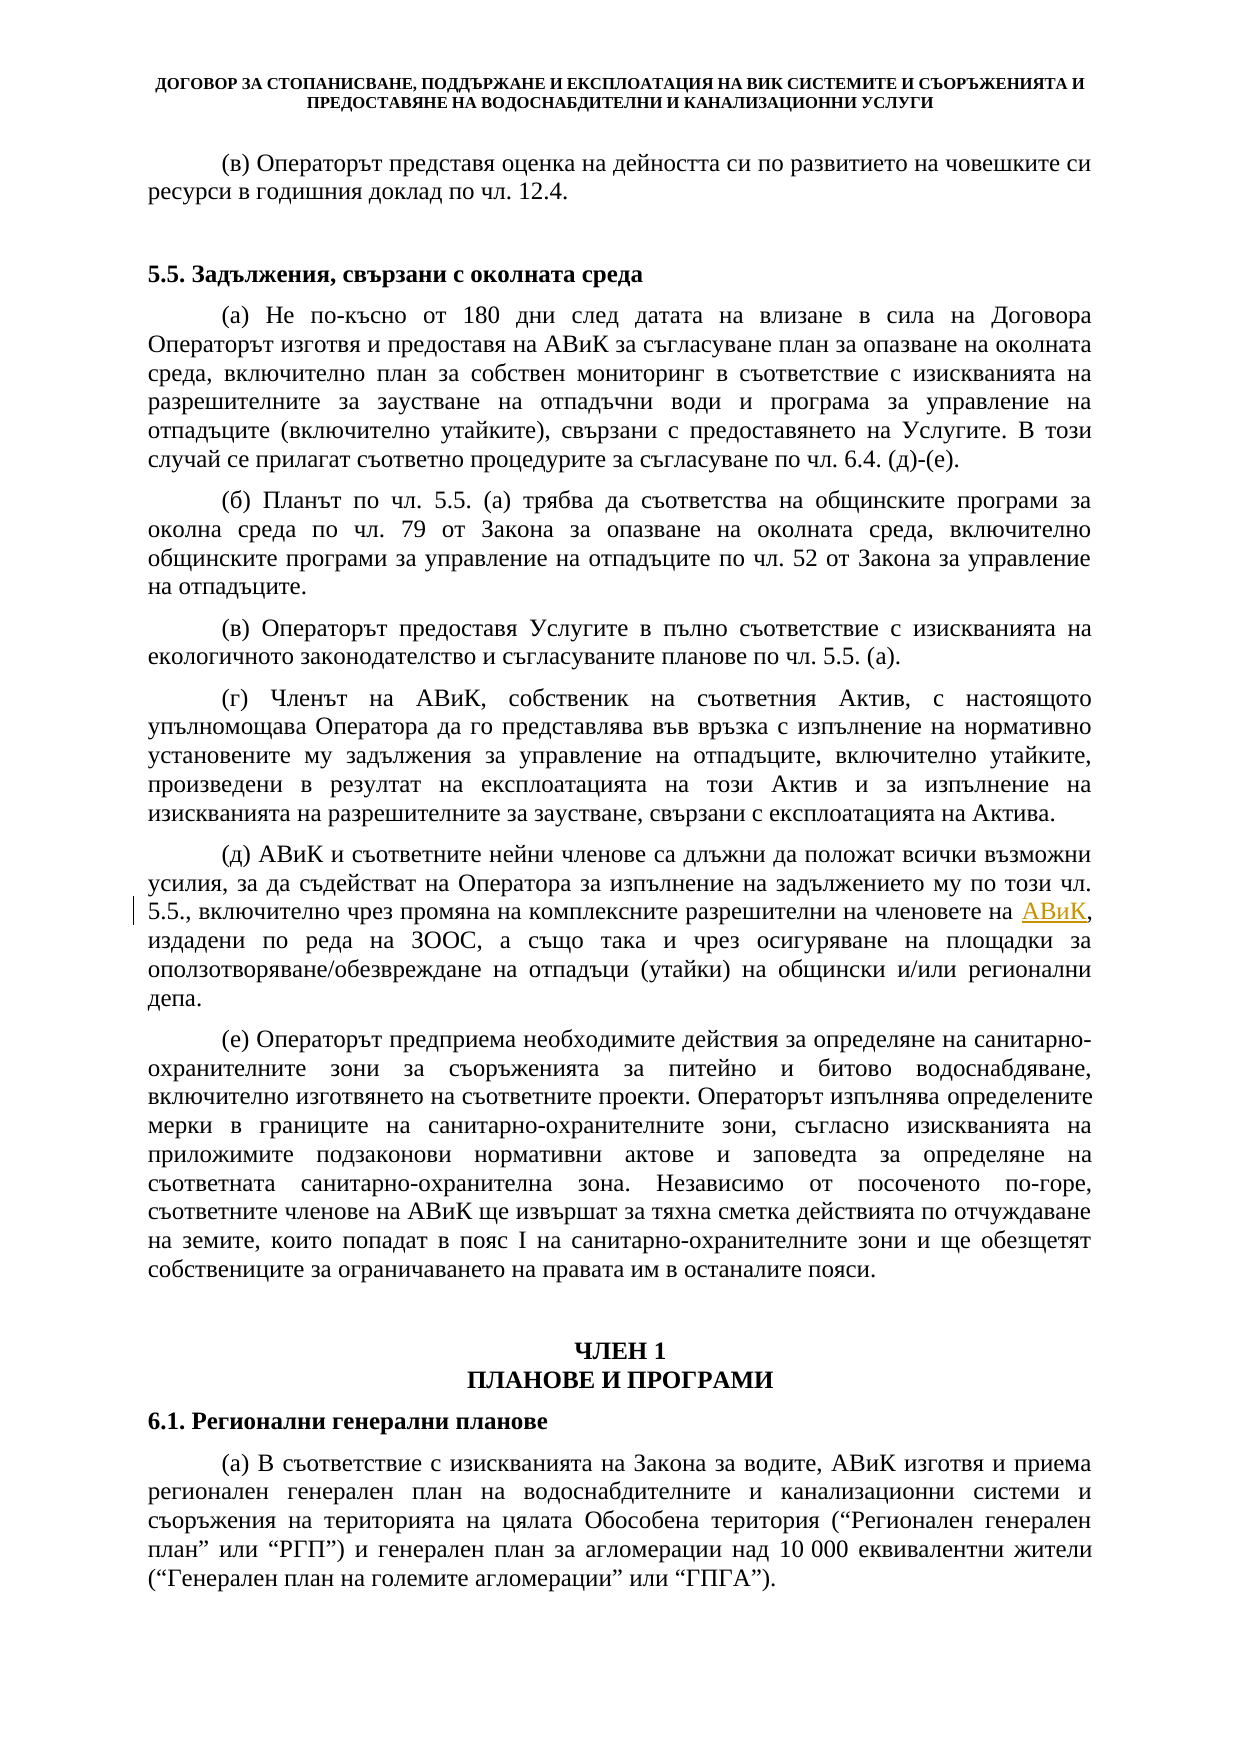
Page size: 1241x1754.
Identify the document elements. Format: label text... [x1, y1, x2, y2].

text (г) Членът на АВиК, собственик на съответния Актив, с настоящото упълномощава Оператора да го представлява във връзка с изпълнение на нормативно установените му задължения за управление на отпадъците, включително утайките, произведени в резултат на експлоатацията на този Актив и за изпълнение на изискванията на разрешителните за заустване, свързани с експлоатацията на Актива. [148, 683, 1093, 826]
subtitle 6.1. Регионални генерални планове [148, 1406, 1093, 1435]
text (в) Операторът предоставя Услугите в пълно съответствие с изискванията на екологичното законодателство и съгласуваните планове по чл. 5.5. (a). [148, 613, 1093, 670]
text (д) АВиК и съответните нейни членове са длъжни да положат всички възможни усилия, за да съдействат на Оператора за изпълнение на задължението му по този чл. 5.5., включително чрез промяна на комплексните разрешителни на членовете на , издадени по реда на ЗООС, а също така и чрез осигуряване на площадки за оползотворяване/обезвреждане на отпадъци (утайки) на общински и/или регионални депа. [148, 839, 1093, 1011]
text (в) Операторът представя оценка на дейността си по развитието на човешките си ресурси в годишния доклад по чл. 12.4. [148, 148, 1093, 205]
text (а) В съответствие с изискванията на Закона за водите, АВиК изготвя и приема регионален генерален план на водоснабдителните и канализационни системи и съоръжения на територията на цялата Обособена територия (“Регионален генерален план” или “РГП”) и генерален план за агломерации над 10 000 еквивалентни жители (“Генерален план на големите агломерации” или “ГПГА”). [148, 1448, 1093, 1591]
subtitle 5.5. Задължения, свързани с околната среда [148, 259, 1093, 288]
text (б) Планът по чл. 5.5. (а) трябва да съответства на общинските програми за околна среда по чл. 79 от Закона за опазване на околната среда, включително общинските програми за управление на отпадъците по чл. 52 от Закона за управление на отпадъците. [148, 485, 1093, 600]
text ЧЛЕН 6 ПЛАНОВЕ И ПРОГРАМИ [148, 1336, 1093, 1394]
subtitle (a) Не по-късно от 180 дни след датата на влизане в сила на Договора Операторът изготвя и предоставя на АВиК за съгласуване план за опазване на околната среда, включително план за собствен мониторинг в съответствие с изискванията на разрешителните за заустване на отпадъчни води и програма за управление на отпадъците (включително утайките), свързани с предоставянето на Услугите. В този случай се прилагат съответно процедурите за съгласуване по чл. 6.4. (д)-(е). [148, 300, 1093, 473]
text (e) Операторът предприема необходимите действия за определяне на санитарно-охранителните зони за съоръженията за питейно и битово водоснабдяване, включително изготвянето на съответните проекти. Операторът изпълнява определените мерки в границите на санитарно-охранителните зони, съгласно изискванията на приложимите подзаконови нормативни актове и заповедта за определяне на съответната санитарно-охранителна зона. Независимо от посоченото по-горе, съответните членове на АВиК ще извършат за тяхна сметка действията по отчуждаване на земите, които попадат в пояс І на санитарно-охранителните зони и ще обезщетят собствениците за ограничаването на правата им в останалите пояси. [148, 1024, 1093, 1283]
